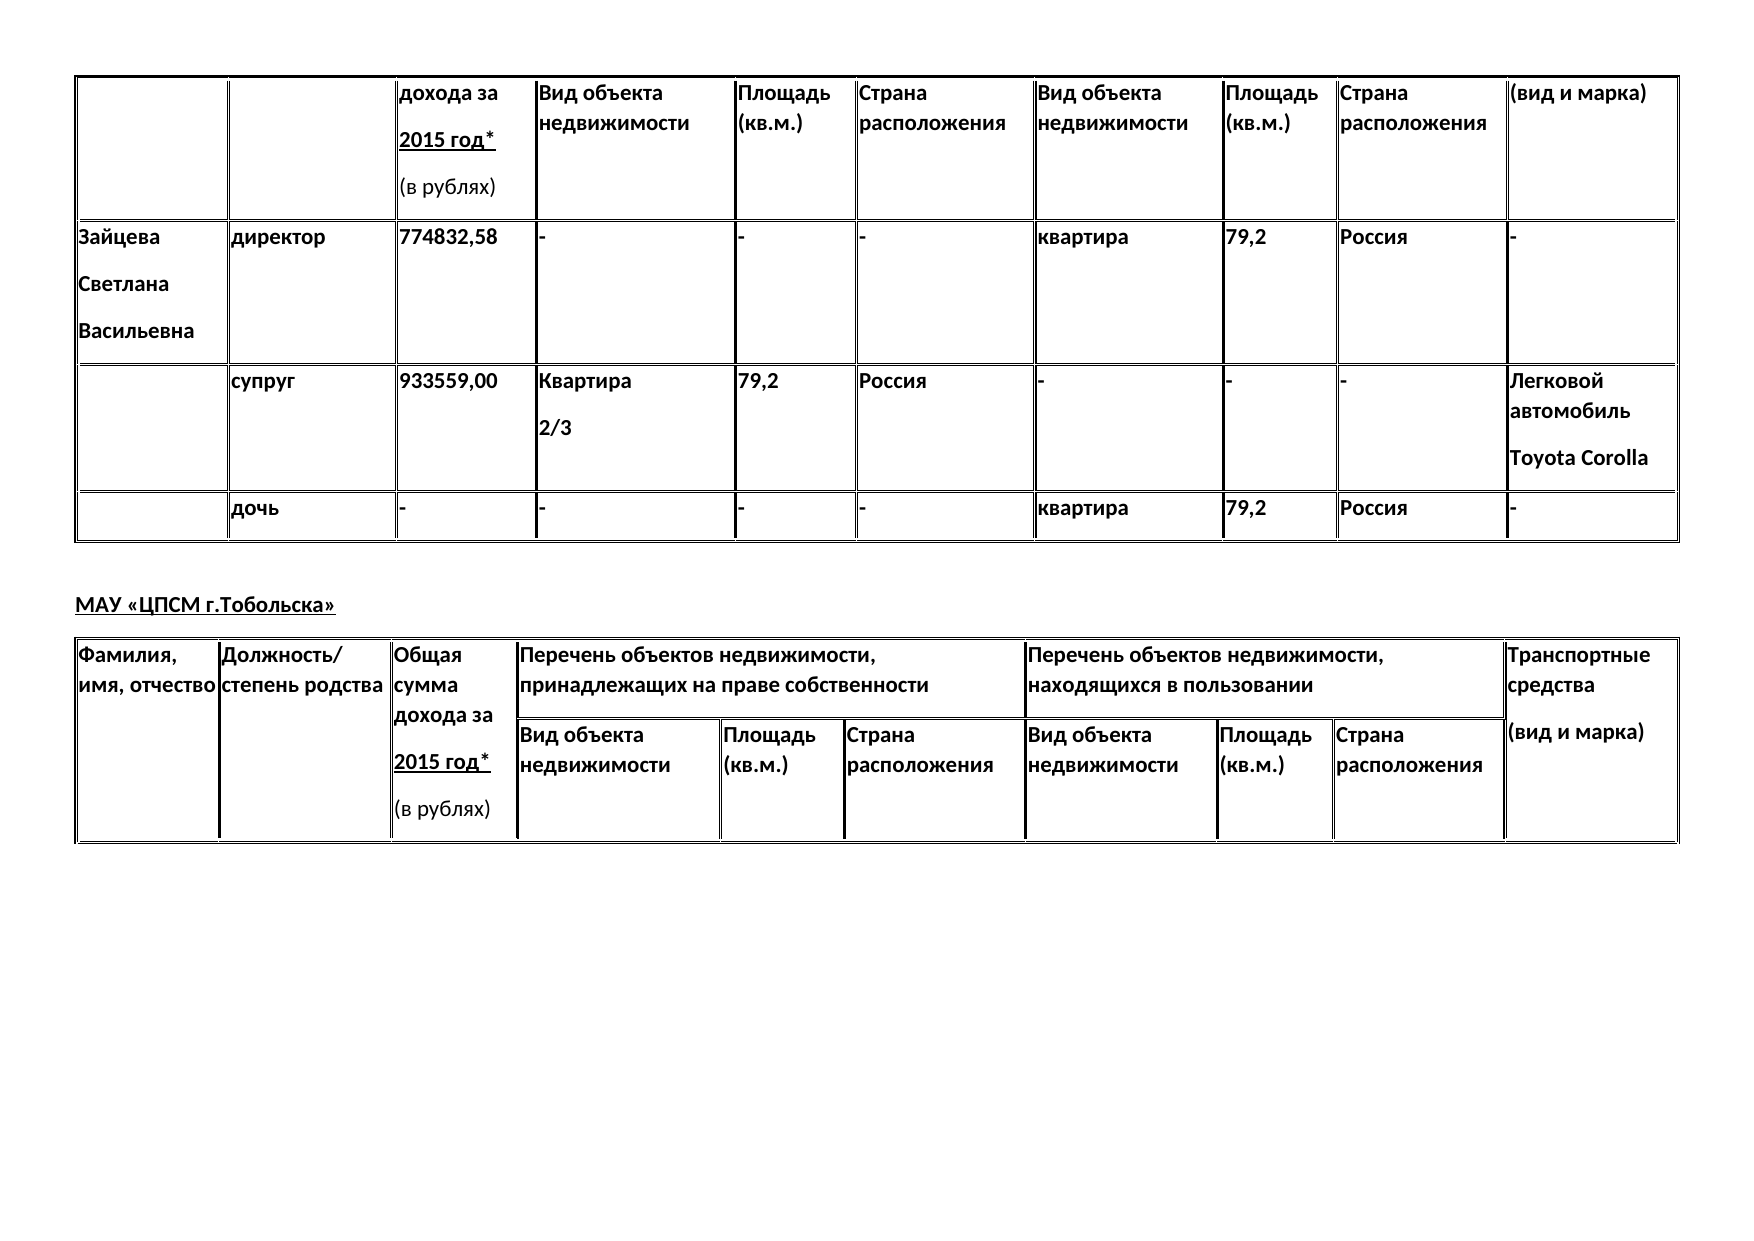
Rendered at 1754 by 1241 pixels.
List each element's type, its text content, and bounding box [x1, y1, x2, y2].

table_cell - [536, 493, 735, 539]
table_header Общая сумма дохода за 2015 год* (в рублях) [391, 640, 517, 841]
table_cell - [1507, 219, 1678, 362]
table_cell Вид объекта недвижимости [1035, 77, 1223, 219]
table_cell Вид объекта недвижимости [517, 720, 721, 841]
table_cell супруг [230, 366, 395, 489]
table_cell Страна расположения [1334, 720, 1505, 841]
table_header Транспортные средства (вид и марка) [1505, 640, 1677, 841]
table_cell - [1507, 490, 1677, 539]
table_header Фамилия, имя, отчество [76, 638, 219, 841]
table_cell Легковой автомобиль Toyota Corolla [1509, 363, 1677, 489]
table_cell - [397, 493, 536, 539]
text МАУ «ЦПСМ г.Тобольска» [75, 590, 1679, 618]
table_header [397, 78, 536, 219]
table_cell Квартира 2/3 [538, 366, 734, 489]
table_cell Вид объекта недвижимости [536, 78, 735, 219]
table_cell Россия [1338, 493, 1507, 539]
table_cell - [1037, 366, 1222, 489]
table_cell 933559,00 [398, 366, 535, 489]
table_cell Россия [858, 366, 1033, 489]
table_header Должность/ степень родства [219, 640, 391, 841]
table_cell - [858, 222, 1033, 362]
table_cell 79,2 [737, 366, 855, 489]
table_cell 774832,58 [398, 222, 535, 362]
table_cell [78, 490, 228, 539]
table_cell директор [230, 222, 395, 362]
table_cell квартира [1035, 493, 1223, 539]
table_cell - [538, 222, 734, 362]
table_cell квартира [1037, 222, 1222, 362]
table_cell - [857, 490, 1035, 539]
table_cell 79,2 [1223, 493, 1338, 539]
table_cell Вид объекта недвижимости [1025, 720, 1217, 841]
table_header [1507, 77, 1677, 219]
table_cell [78, 363, 227, 489]
table_cell Россия [1339, 222, 1506, 362]
table_cell - [1225, 366, 1336, 489]
table_cell 79,2 [1225, 222, 1336, 362]
table_cell - [1339, 366, 1506, 489]
table_cell Площадь (кв.м.) [1223, 78, 1338, 219]
table_cell Площадь (кв.м.) [721, 720, 844, 841]
table_cell Страна расположения [857, 77, 1035, 219]
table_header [78, 78, 228, 219]
table_cell Страна расположения [844, 720, 1025, 841]
table_header Перечень объектов недвижимости, находящихся в пользовании [1025, 638, 1505, 717]
table_cell Страна расположения [1338, 78, 1507, 219]
table_cell Площадь (кв.м.) [735, 78, 857, 219]
table_cell Площадь (кв.м.) [1217, 720, 1333, 841]
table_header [229, 78, 397, 219]
table_cell Зайцева Светлана Васильевна [76, 219, 228, 362]
table_header Перечень объектов недвижимости, принадлежащих на праве собственности [517, 640, 1025, 717]
table_cell - [735, 493, 857, 539]
table_cell дочь [229, 493, 397, 539]
table_cell - [737, 222, 855, 362]
